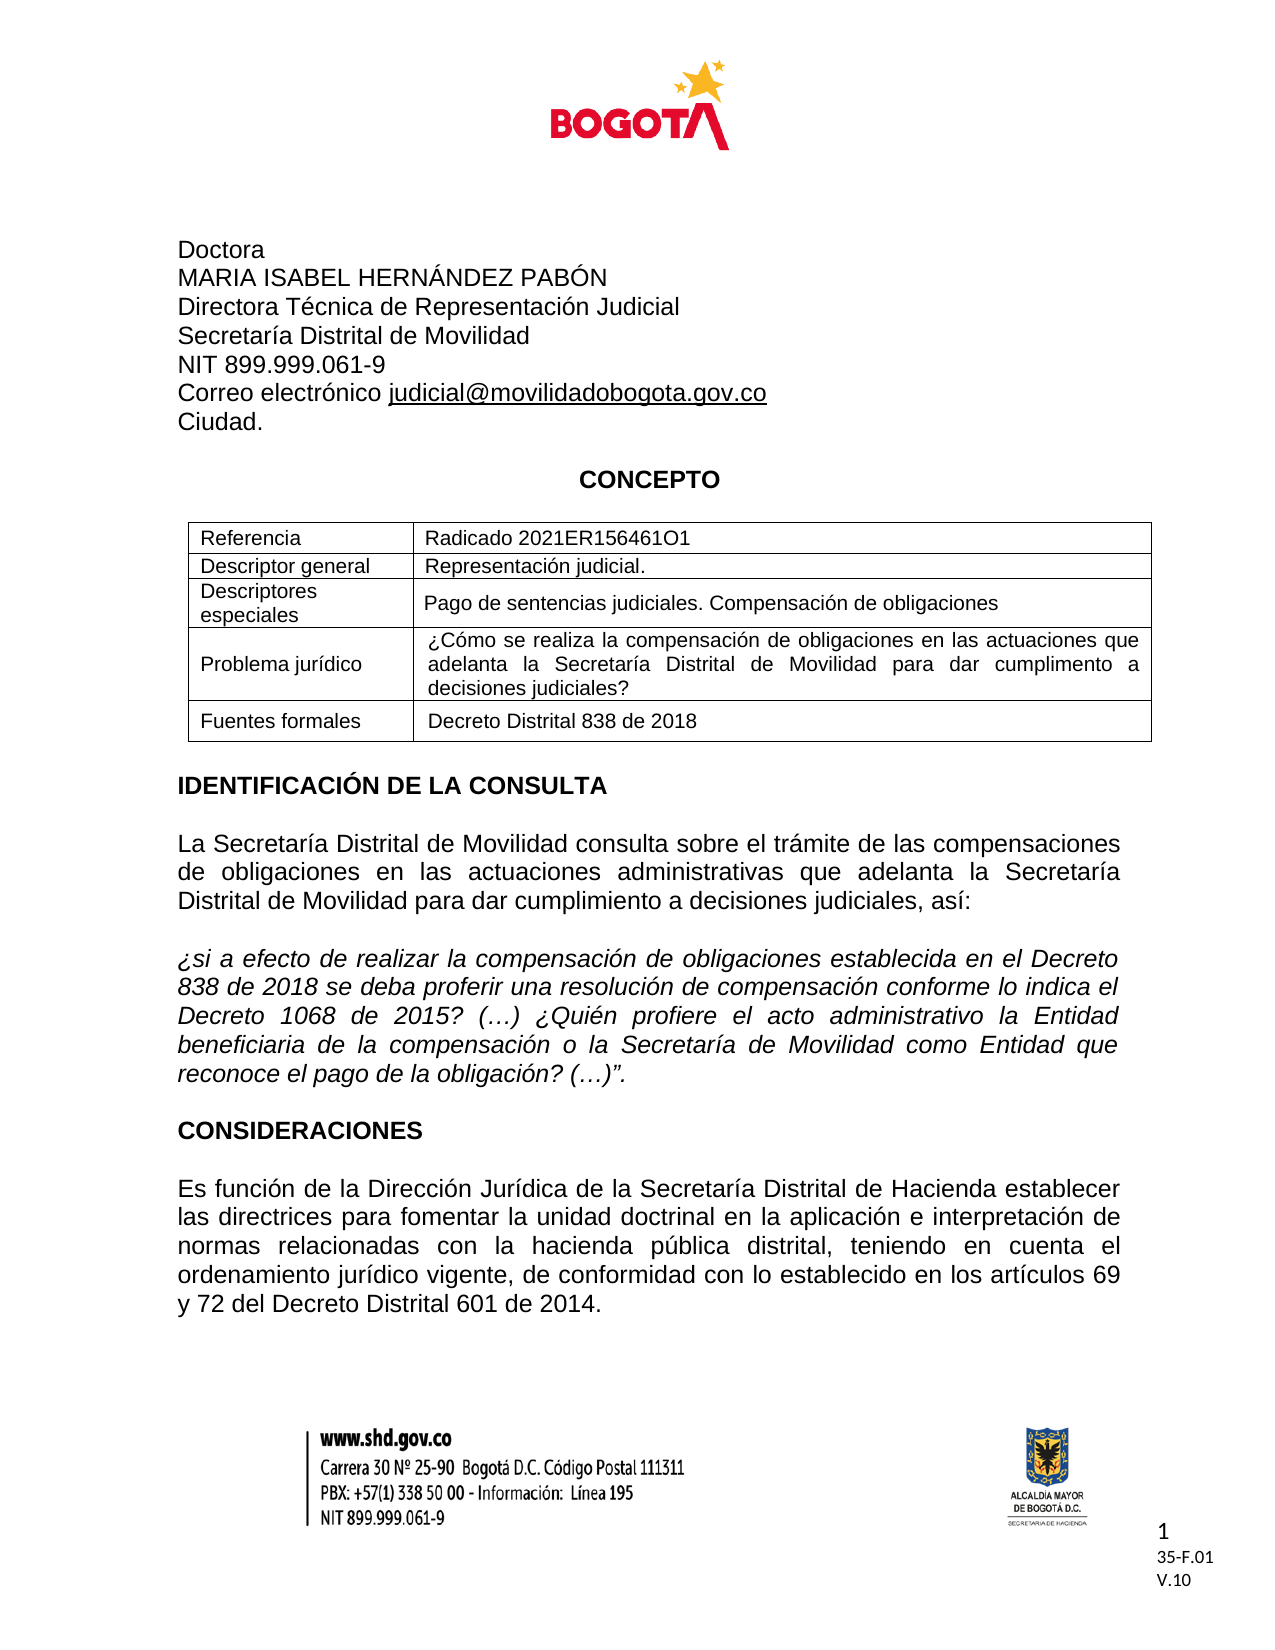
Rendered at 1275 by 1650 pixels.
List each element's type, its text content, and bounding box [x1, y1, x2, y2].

table_cell Representación judicial. [414, 554, 1151, 578]
text CONSIDERACIONES [177, 1116, 1122, 1145]
table_header Radicado 2021ER156461O1 [414, 523, 1151, 553]
text Ciudad. [177, 407, 1122, 436]
text ¿si a efecto de realizar la compensación de obligaciones establecida en el Decreto 838 de 2018 se deba proferir una resolución de compensación conforme lo indica el Decreto 1068 de 2015? (…) ¿Quién profiere el acto administrativo la Entidad beneficiaria de la compensación o la Secretaría de Movilidad como Entidad que reconoce el pago de la obligación? (…)”. [177, 943, 1122, 1087]
table_cell Descriptores especiales [189, 579, 413, 627]
text La Secretaría Distrital de Movilidad consulta sobre el trámite de las compensaciones de obligaciones en las actuaciones administrativas que adelanta la Secretaría Distrital de Movilidad para dar cumplimiento a decisiones judiciales, así: [177, 828, 1122, 915]
text Es función de la Dirección Jurídica de la Secretaría Distrital de Hacienda establecer las directrices para fomentar la unidad doctrinal en la aplicación e interpretación de normas relacionadas con la hacienda pública distrital, teniendo en cuenta el ordenamiento jurídico vigente, de conformidad con lo establecido en los artículos 69 y 72 del Decreto Distrital 601 de 2014. [177, 1173, 1122, 1317]
table_cell Decreto Distrital 838 de 2018 [414, 701, 1151, 741]
text CONCEPTO [177, 465, 1122, 493]
text MARIA ISABEL HERNÁNDEZ PABÓN [177, 263, 1122, 292]
table_cell Descriptor general [189, 554, 413, 578]
text Doctora [177, 235, 1122, 263]
picture [177, 1365, 1229, 1585]
table_cell ¿Cómo se realiza la compensación de obligaciones en las actuaciones que adelanta la Secretaría Distrital de Movilidad para dar cumplimento a decisiones judiciales? [414, 628, 1151, 700]
table_cell Fuentes formales [189, 701, 413, 741]
text NIT 899.999.061-9 [177, 350, 1122, 378]
text Secretaría Distrital de Movilidad [177, 321, 1122, 350]
table_header Referencia [189, 523, 413, 553]
table_cell Pago de sentencias judiciales. Compensación de obligaciones [414, 579, 1151, 627]
table_cell Problema jurídico [189, 628, 413, 700]
text Directora Técnica de Representación Judicial [177, 292, 1122, 321]
text Correo electrónico judicial@movilidadobogota.gov.co [177, 378, 1122, 407]
text IDENTIFICACIÓN DE LA CONSULTA [177, 771, 1122, 800]
picture [0, 0, 1275, 203]
